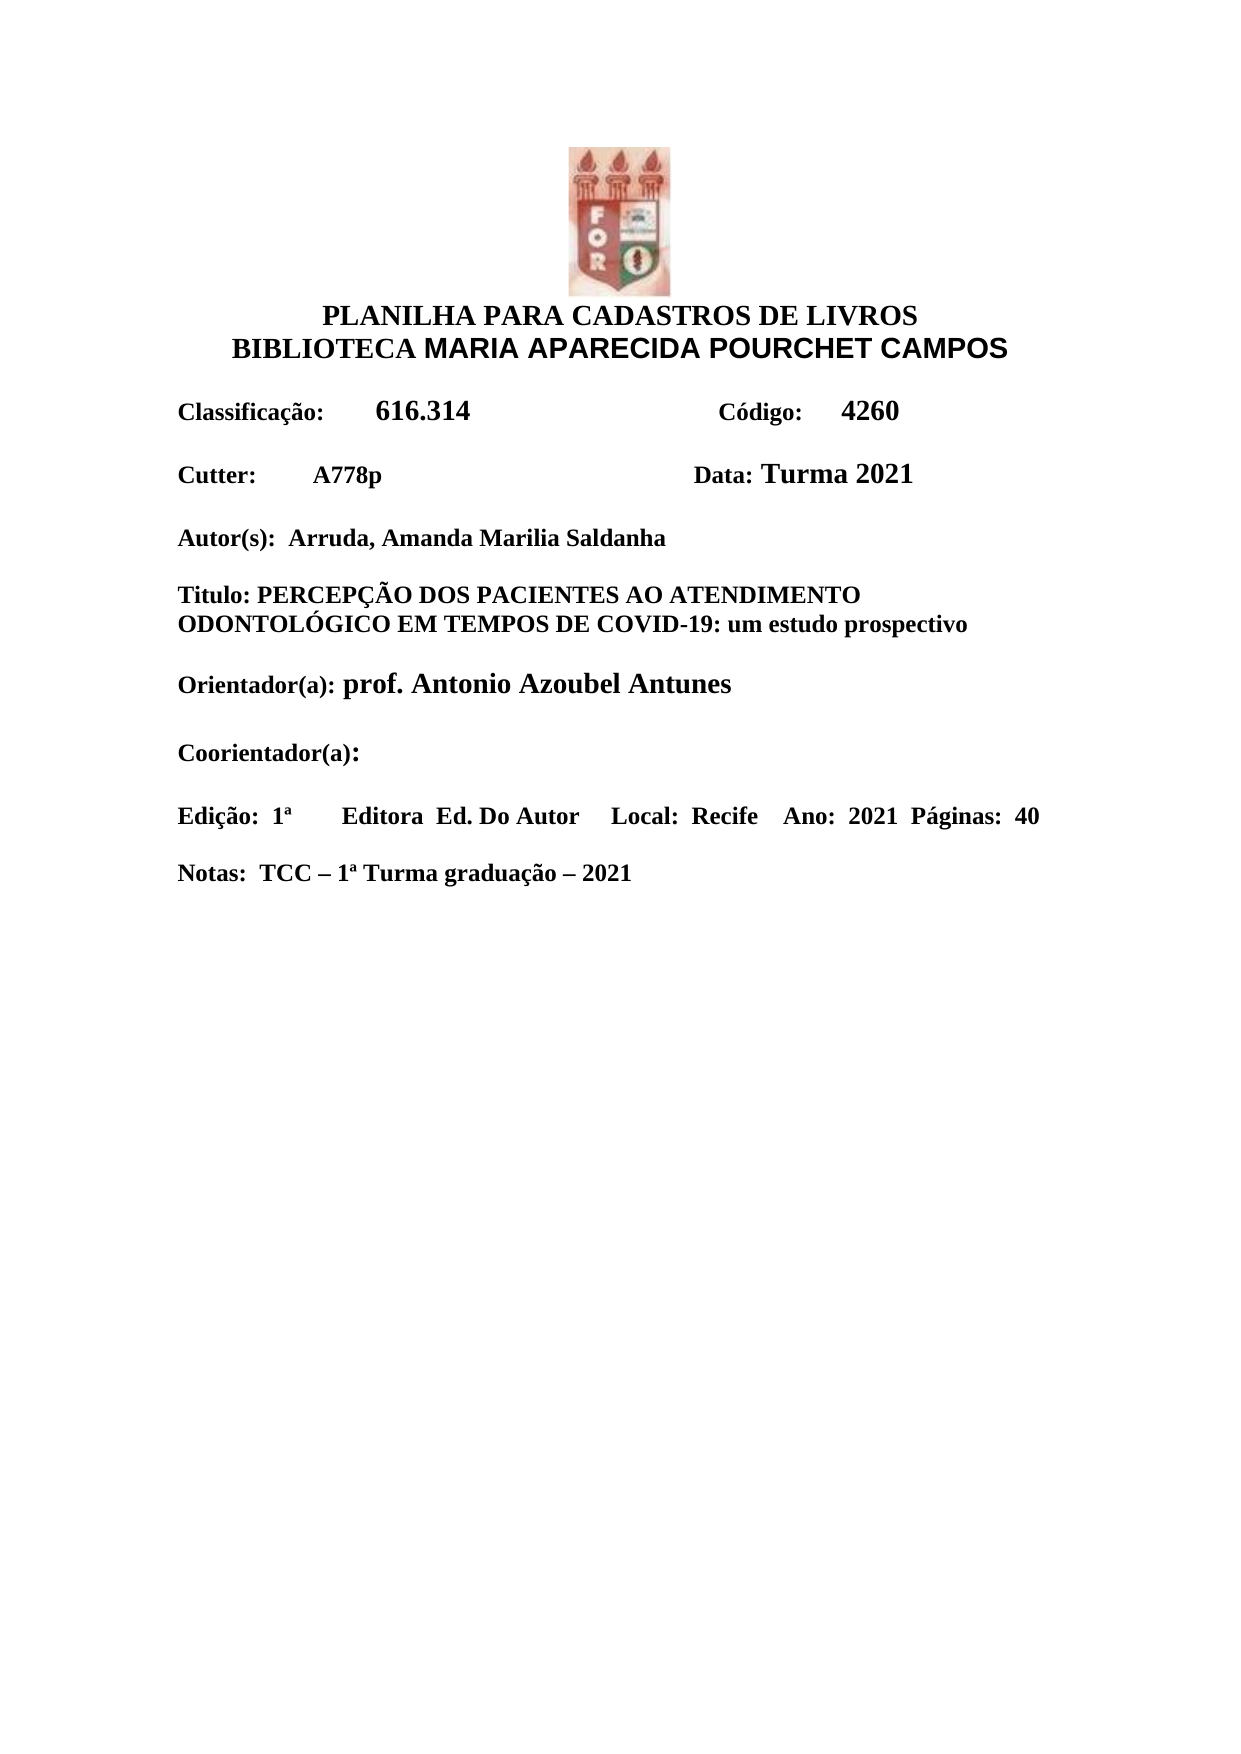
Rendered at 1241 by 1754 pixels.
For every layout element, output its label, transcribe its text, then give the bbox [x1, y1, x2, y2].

text Coorientador(a): [177, 734, 1063, 767]
text Titulo: PERCEPÇÃO DOS PACIENTES AO ATENDIMENTO ODONTOLÓGICO EM TEMPOS DE COVID-19: um estudo prospectivo [177, 580, 1063, 638]
picture [568, 147, 672, 298]
text Edição: 1ª Editora Ed. Do Autor Local: Recife Ano: 2021 Páginas: 40 [177, 801, 1063, 829]
text Classificação: 616.314 Código: 4260 [177, 393, 1063, 427]
text PLANILHA PARA CADASTROS DE LIVROS [177, 298, 1063, 331]
text Cutter: A778p Data: Turma 2021 [177, 456, 1063, 489]
text Autor(s): Arruda, Amanda Marilia Saldanha [177, 523, 1063, 552]
text BIBLIOTECA MARIA APARECIDA POURCHET CAMPOS [177, 331, 1063, 365]
text Orientador(a): prof. Antonio Azoubel Antunes [177, 667, 1063, 700]
text Notas: TCC – 1ª Turma graduação – 2021 [177, 858, 1063, 887]
